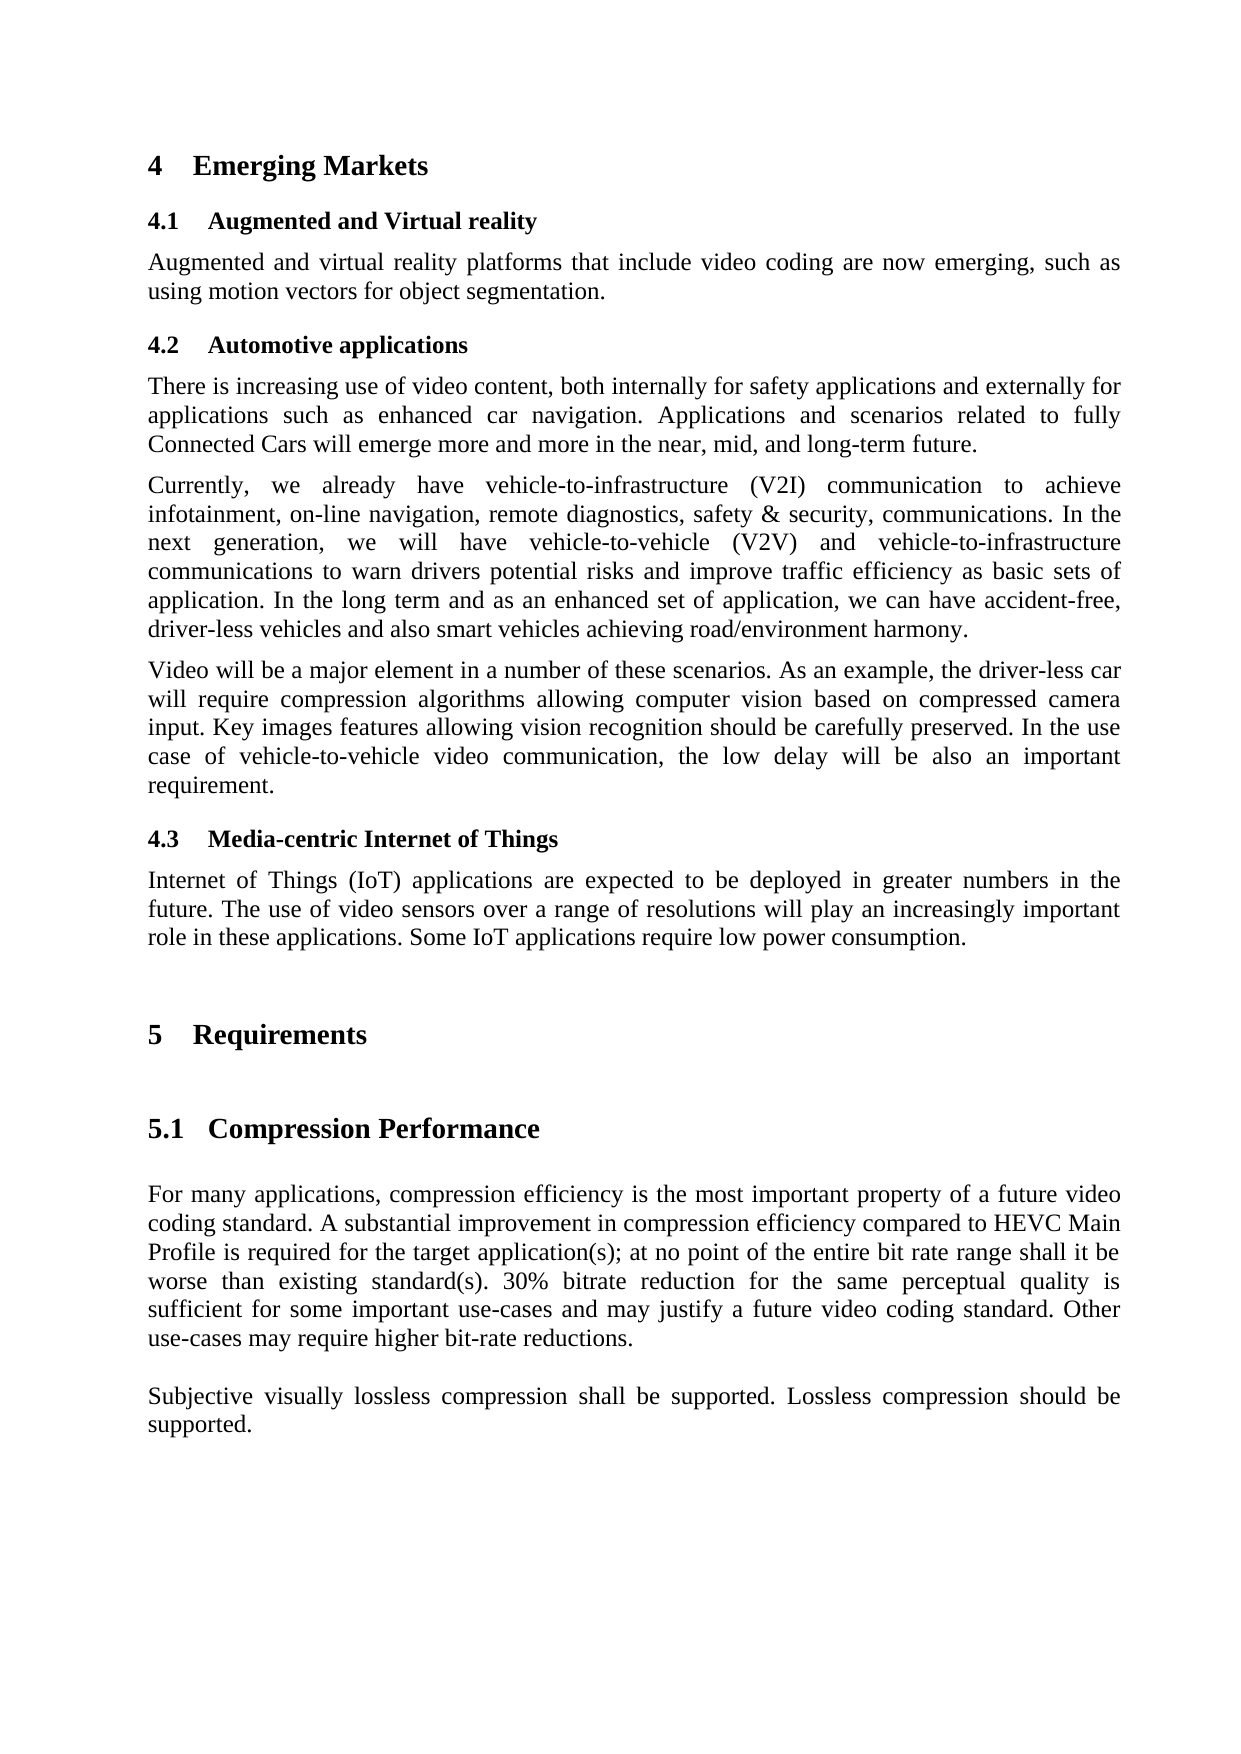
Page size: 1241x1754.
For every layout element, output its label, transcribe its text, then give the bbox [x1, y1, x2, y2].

subtitle Media-centric Internet of Things [148, 824, 1122, 852]
text Video will be a major element in a number of these scenarios. As an example, the driver-less car will require compression algorithms allowing computer vision based on compressed camera input. Key images features allowing vision recognition should be carefully preserved. In the use case of vehicle-to-vehicle video communication, the low delay will be also an important requirement. [148, 655, 1122, 799]
text Augmented and virtual reality platforms that include video coding are now emerging, such as using motion vectors for object segmentation. [148, 247, 1122, 305]
subtitle Requirements [148, 1017, 1122, 1051]
text Internet of Things (IoT) applications are expected to be deployed in greater numbers in the future. The use of video sensors over a range of resolutions will play an increasingly important role in these applications. Some IoT applications require low power consumption. [148, 865, 1122, 951]
subtitle Automotive applications [148, 330, 1122, 359]
text Currently, we already have vehicle-to-infrastructure (V2I) communication to achieve infotainment, on-line navigation, remote diagnostics, safety & security, communications. In the next generation, we will have vehicle-to-vehicle (V2V) and vehicle-to-infrastructure communications to warn drivers potential risks and improve traffic efficiency as basic sets of application. In the long term and as an enhanced set of application, we can have accident-free, driver-less vehicles and also smart vehicles achieving road/environment harmony. [148, 470, 1122, 642]
subtitle Emerging Markets [148, 148, 1122, 181]
text Subjective visually lossless compression shall be supported. Lossless compression should be supported. [148, 1381, 1122, 1438]
subtitle Compression Performance [148, 1111, 1122, 1144]
subtitle Augmented and Virtual reality [148, 206, 1122, 235]
text For many applications, compression efficiency is the most important property of a future video coding standard. A substantial improvement in compression efficiency compared to HEVC Main Profile is required for the target application(s); at no point of the entire bit rate range shall it be worse than existing standard(s). 30% bitrate reduction for the same perceptual quality is sufficient for some important use-cases and may justify a future video coding standard. Other use-cases may require higher bit-rate reductions. [148, 1179, 1122, 1352]
text There is increasing use of video content, both internally for safety applications and externally for applications such as enhanced car navigation. Applications and scenarios related to fully Connected Cars will emerge more and more in the near, mid, and long-term future. [148, 371, 1122, 457]
